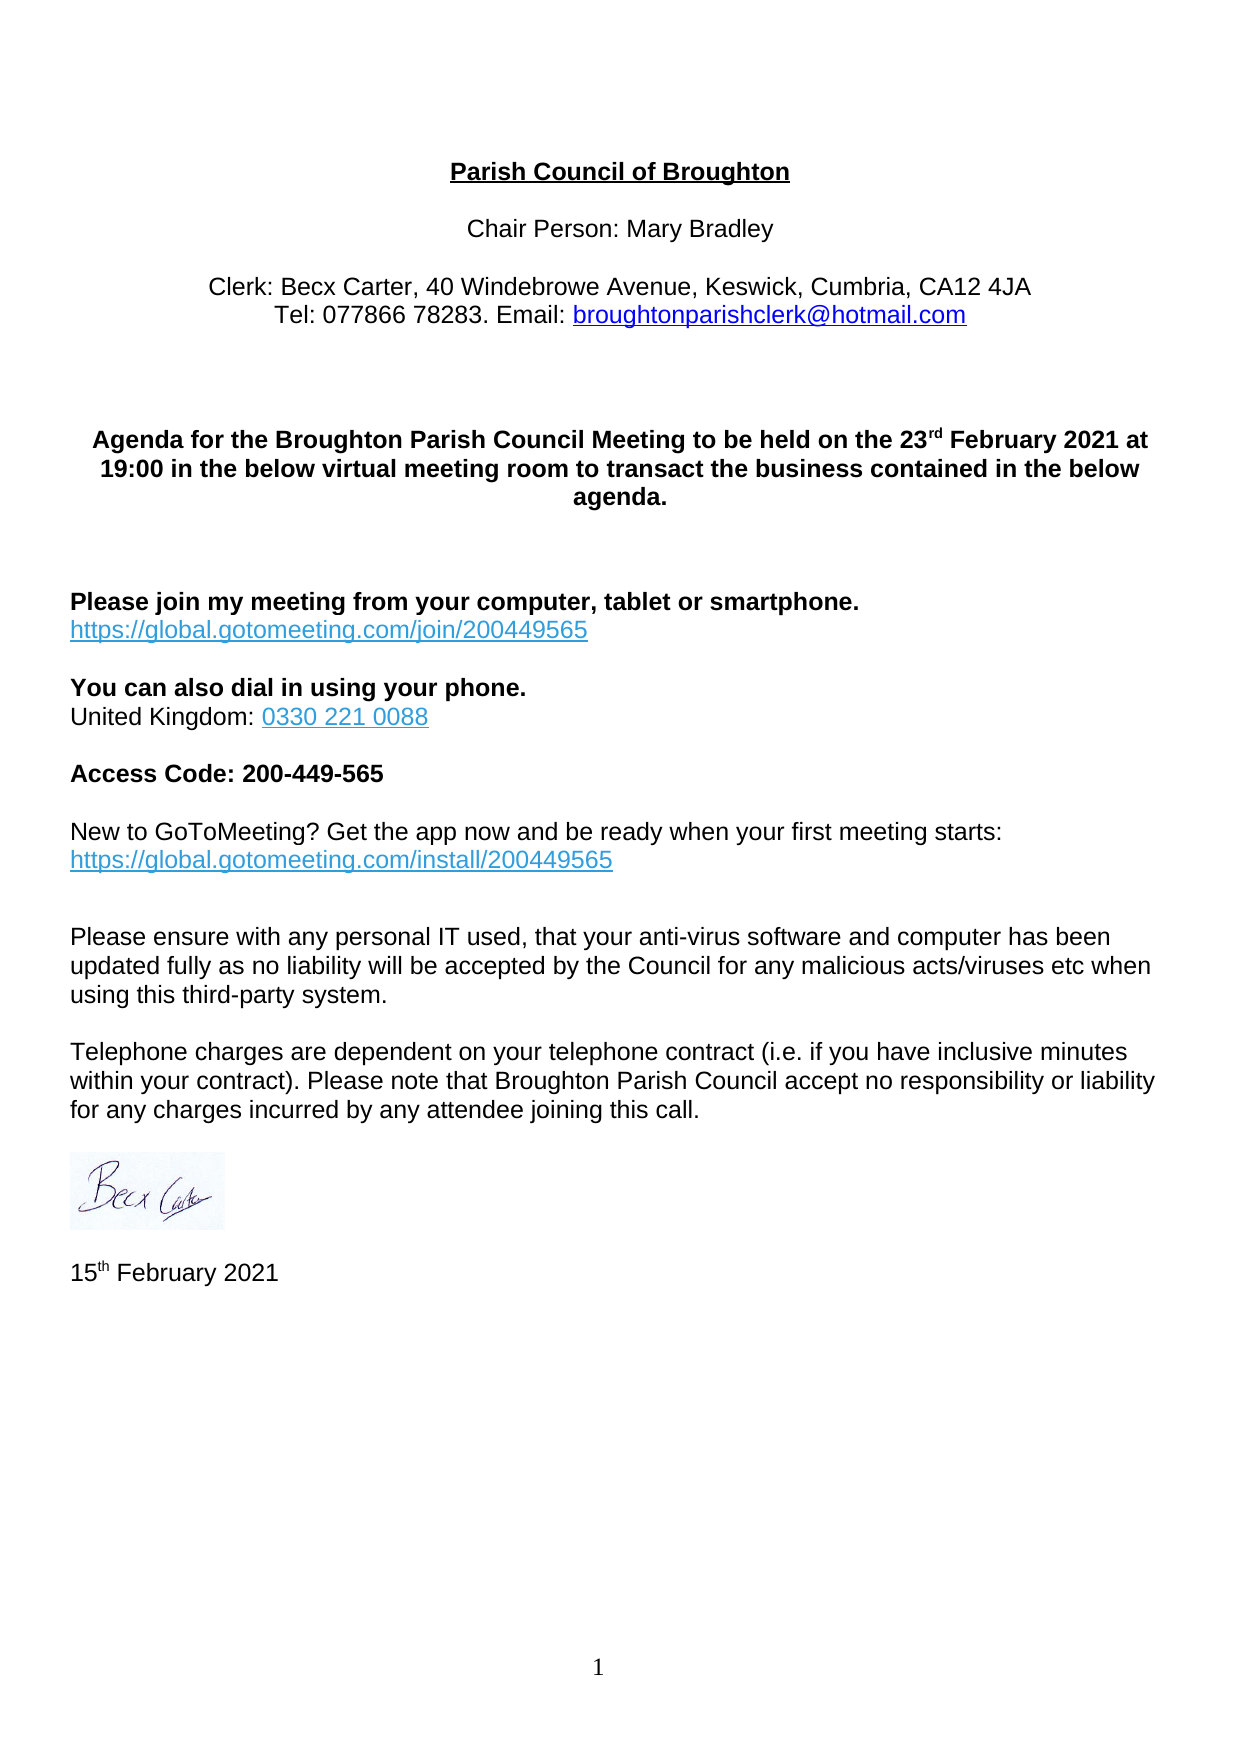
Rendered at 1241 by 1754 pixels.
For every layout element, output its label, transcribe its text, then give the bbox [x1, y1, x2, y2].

text Please ensure with any personal IT used, that your anti-virus software and computer has been updated fully as no liability will be accepted by the Council for any malicious acts/viruses etc when using this third-party system. [70, 922, 1171, 1008]
text Clerk: Becx Carter, 40 Windebrowe Avenue, Keswick, Cumbria, CA12 4JA [70, 271, 1171, 300]
text Agenda for the Broughton Parish Council Meeting to be held on the 23rd February 2021 at 19:00 in the below virtual meeting room to transact the business contained in the below agenda. [70, 425, 1171, 511]
picture [69, 1152, 225, 1230]
text Tel: 077866 78283. Email: broughtonparishclerk@hotmail.com [70, 300, 1171, 329]
text 15th February 2021 [70, 1258, 1171, 1287]
text Parish Council of Broughton [70, 156, 1171, 185]
text Please join my meeting from your computer, tablet or smartphone. https://global.gotomeeting.com/join/200449565 You can also dial in using your phone. United Kingdom: 0330 221 0088 Access Code: 200-449-565 New to GoToMeeting? Get the app now and be ready when your first meeting starts: https://global.gotomeeting.com/install/200449565 [70, 511, 1171, 874]
text Chair Person: Mary Bradley [70, 214, 1171, 243]
text Telephone charges are dependent on your telephone contract (i.e. if you have inclusive minutes within your contract). Please note that Broughton Parish Council accept no responsibility or liability for any charges incurred by any attendee joining this call. [70, 1037, 1171, 1123]
